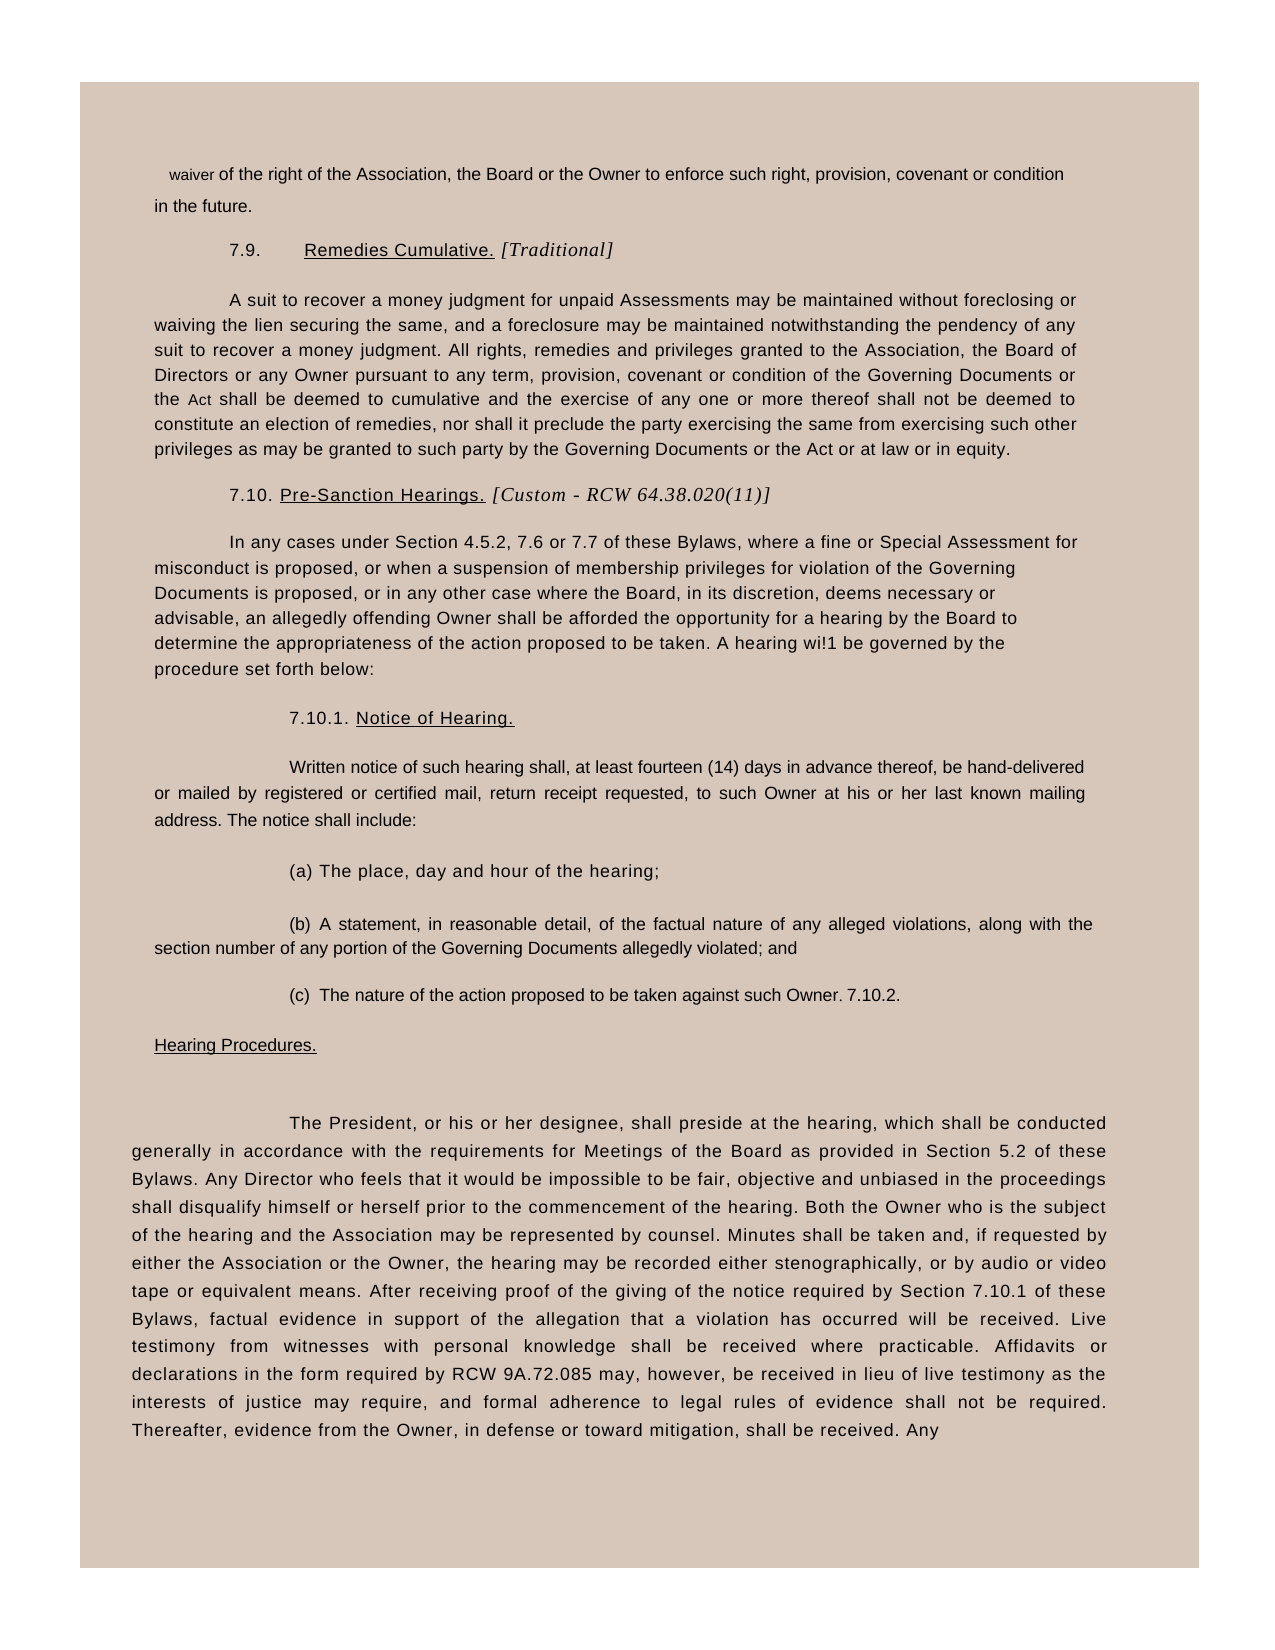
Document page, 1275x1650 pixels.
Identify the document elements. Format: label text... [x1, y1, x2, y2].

list A statement, in reasonable detail, of the factual nature of any alleged violations, along with the section number of any portion of the Governing Documents allegedly violated; and [154, 911, 1094, 959]
text 7.9. Remedies Cumulative. [Traditional] [229, 237, 1109, 262]
text Written notice of such hearing shall, at least fourteen (14) days in advance thereof, be hand-delivered or mailed by registered or certified mail, return receipt requested, to such Owner at his or her last known mailing address. The notice shall include: [154, 752, 1086, 831]
text 7.10.1. Notice of Hearing. [289, 705, 1109, 729]
text waiver of the right of the Association, the Board or the Owner to enforce such right, provision, covenant or condition in the future. [154, 156, 1071, 218]
list The place, day and hour of the hearing; [154, 859, 1109, 882]
text A suit to recover a money judgment for unpaid Assessments may be maintained without foreclosing or waiving the lien securing the same, and a foreclosure may be maintained notwithstanding the pendency of any suit to recover a money judgment. All rights, remedies and privileges granted to the Association, the Board of Directors or any Owner pursuant to any term, provision, covenant or condition of the Governing Documents or the Act shall be deemed to cumulative and the exercise of any one or more thereof shall not be deemed to constitute an election of remedies, nor shall it preclude the party exercising the same from exercising such other privileges as may be granted to such party by the Governing Documents or the Act or at law or in equity. [154, 287, 1079, 460]
text 7.10. Pre-Sanction Hearings. [Custom - RCW 64.38.020(11)] [229, 481, 1109, 506]
text In any cases under Section 4.5.2, 7.6 or 7.7 of these Bylaws, where a fine or Special Assessment for misconduct is proposed, or when a suspension of membership privileges for violation of the Governing Documents is proposed, or in any other case where the Board, in its discretion, deems necessary or advisable, an allegedly offending Owner shall be afforded the opportunity for a hearing by the Board to determine the appropriateness of the action proposed to be taken. A hearing wi!1 be governed by the procedure set forth below: [154, 529, 1086, 680]
list The nature of the action proposed to be taken against such Owner. 7.10.2. Hearing Procedures. [154, 961, 906, 1062]
text The President, or his or her designee, shall preside at the hearing, which shall be conducted generally in accordance with the requirements for Meetings of the Board as provided in Section 5.2 of these Bylaws. Any Director who feels that it would be impossible to be fair, objective and unbiased in the proceedings shall disqualify himself or herself prior to the commencement of the hearing. Both the Owner who is the subject of the hearing and the Association may be represented by counsel. Minutes shall be taken and, if requested by either the Association or the Owner, the hearing may be recorded either stenographically, or by audio or video tape or equivalent means. After receiving proof of the giving of the notice required by Section 7.10.1 of these Bylaws, factual evidence in support of the allegation that a violation has occurred will be received. Live testimony from witnesses with personal knowledge shall be received where practicable. Affidavits or declarations in the form required by RCW 9A.72.085 may, however, be received in lieu of live testimony as the interests of justice may require, and formal adherence to legal rules of evidence shall not be required. Thereafter, evidence from the Owner, in defense or toward mitigation, shall be received. Any [132, 1107, 1109, 1442]
